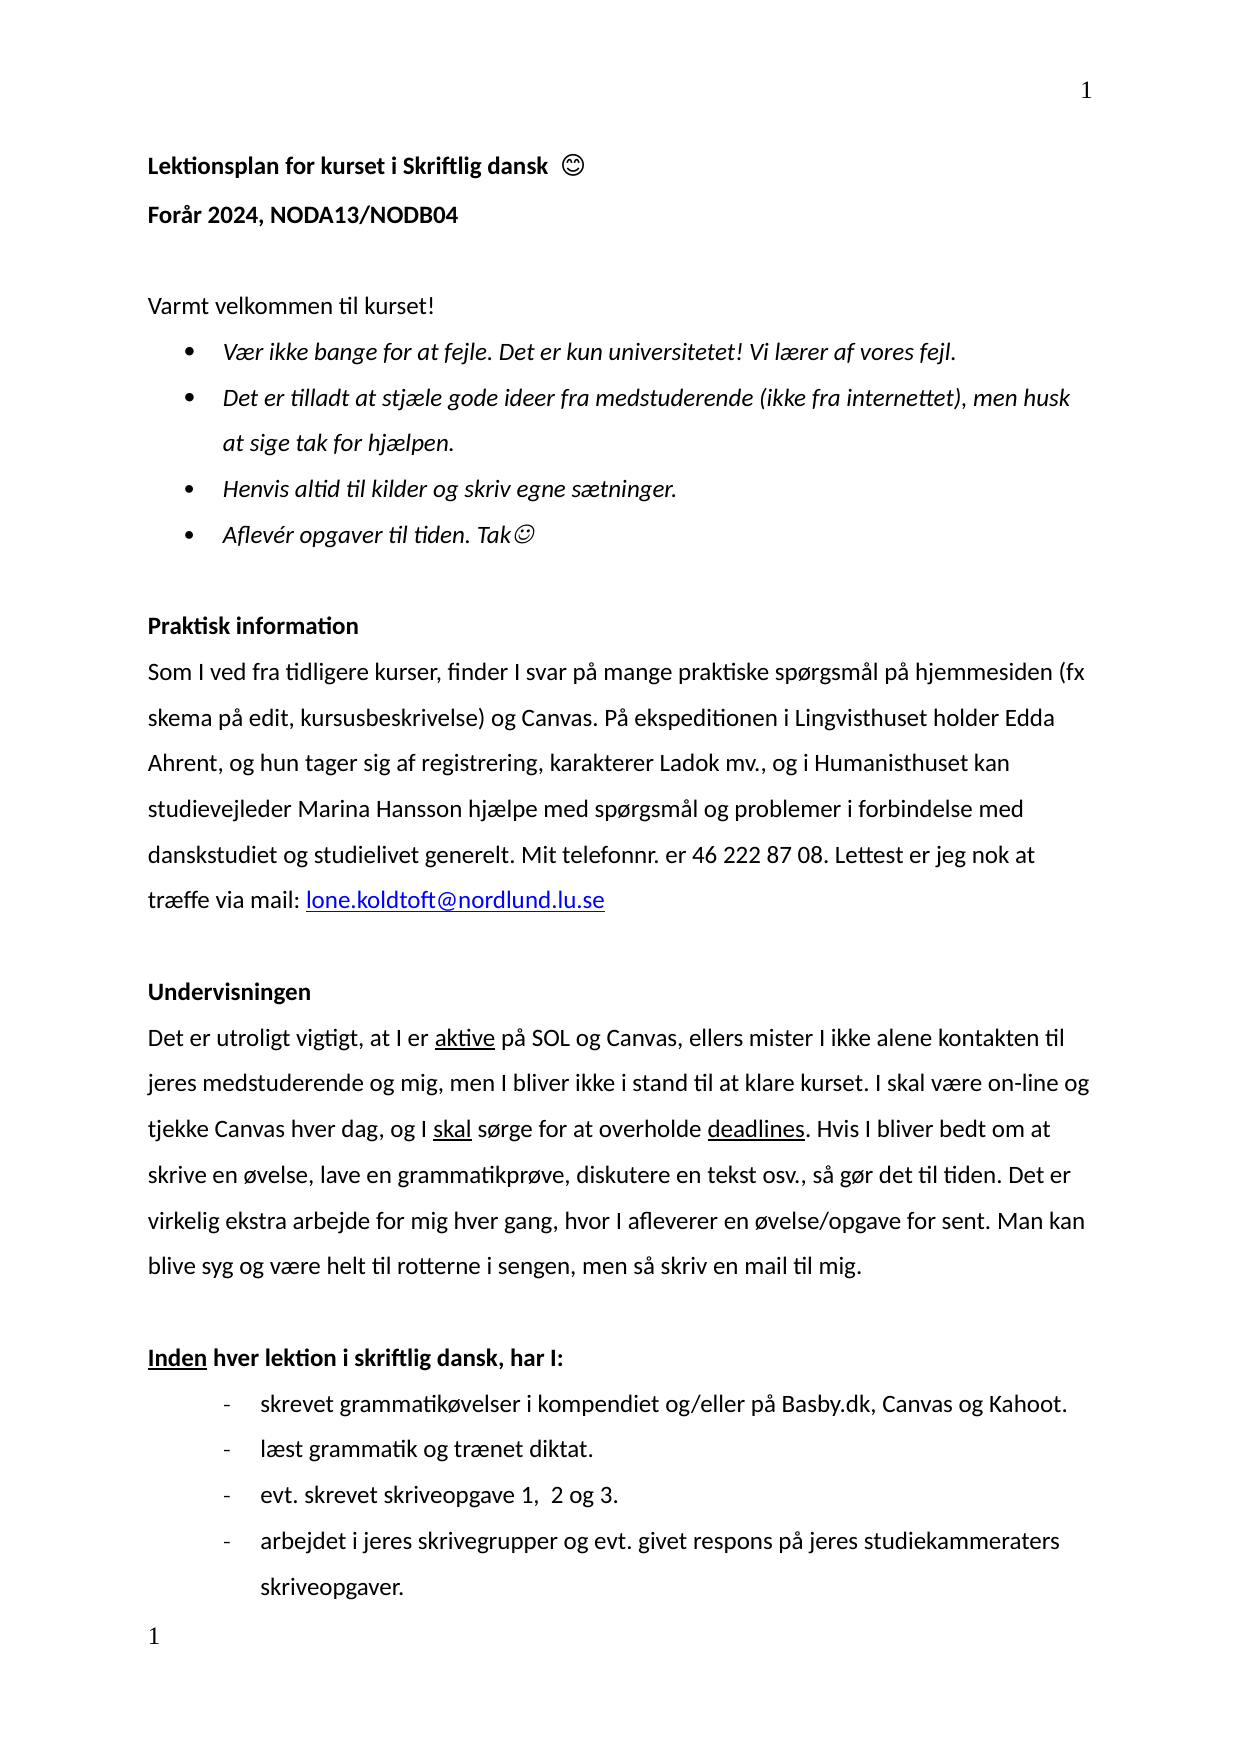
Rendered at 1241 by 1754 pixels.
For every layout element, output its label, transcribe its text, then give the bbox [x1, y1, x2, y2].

text Praktisk information [148, 610, 1092, 641]
list læst grammatik og trænet diktat. [223, 1433, 1092, 1464]
text Undervisningen [148, 976, 1092, 1007]
list arbejdet i jeres skrivegrupper og evt. givet respons på jeres studiekammeraters skriveopgaver. [223, 1525, 1092, 1601]
list skrevet grammatikøvelser i kompendiet og/eller på Basby.dk, Canvas og Kahoot. [223, 1388, 1092, 1418]
subtitle Lektionsplan for kurset i Skriftlig dansk [148, 148, 1092, 182]
text Inden hver lektion i skriftlig dansk, har I: [148, 1342, 1092, 1372]
list Aflevér opgaver til tiden. Tak [185, 519, 1092, 549]
text Varmt velkommen til kurset! [148, 290, 1092, 321]
text Det er utroligt vigtigt, at I er aktive på SOL og Canvas, ellers mister I ikke alene kontakten til jeres medstuderende og mig, men I bliver ikke i stand til at klare kurset. I skal være on-line og tjekke Canvas hver dag, og I skal sørge for at overholde deadlines. Hvis I bliver bedt om at skrive en øvelse, lave en grammatikprøve, diskutere en tekst osv., så gør det til tiden. Det er virkelig ekstra arbejde for mig hver gang, hvor I afleverer en øvelse/opgave for sent. Man kan blive syg og være helt til rotterne i sengen, men så skriv en mail til mig. [148, 1022, 1092, 1281]
list Henvis altid til kilder og skriv egne sætninger. [185, 473, 1092, 504]
list Det er tilladt at stjæle gode ideer fra medstuderende (ikke fra internettet), men husk at sige tak for hjælpen. [185, 382, 1092, 458]
subtitle Forår 2024, NODA13/NODB04 [148, 199, 1092, 229]
list evt. skrevet skriveopgave 1, 2 og 3. [223, 1479, 1092, 1510]
list Vær ikke bange for at fejle. Det er kun universitetet! Vi lærer af vores fejl. [185, 336, 1092, 366]
text Som I ved fra tidligere kurser, finder I svar på mange praktiske spørgsmål på hjemmesiden (fx skema på edit, kursusbeskrivelse) og Canvas. På ekspeditionen i Lingvisthuset holder Edda Ahrent, og hun tager sig af registrering, karakterer Ladok mv., og i Humanisthuset kan studievejleder Marina Hansson hjælpe med spørgsmål og problemer i forbindelse med danskstudiet og studielivet generelt. Mit telefonnr. er 46 222 87 08. Lettest er jeg nok at træffe via mail: lone.koldtoft@nordlund.lu.se [148, 656, 1092, 915]
